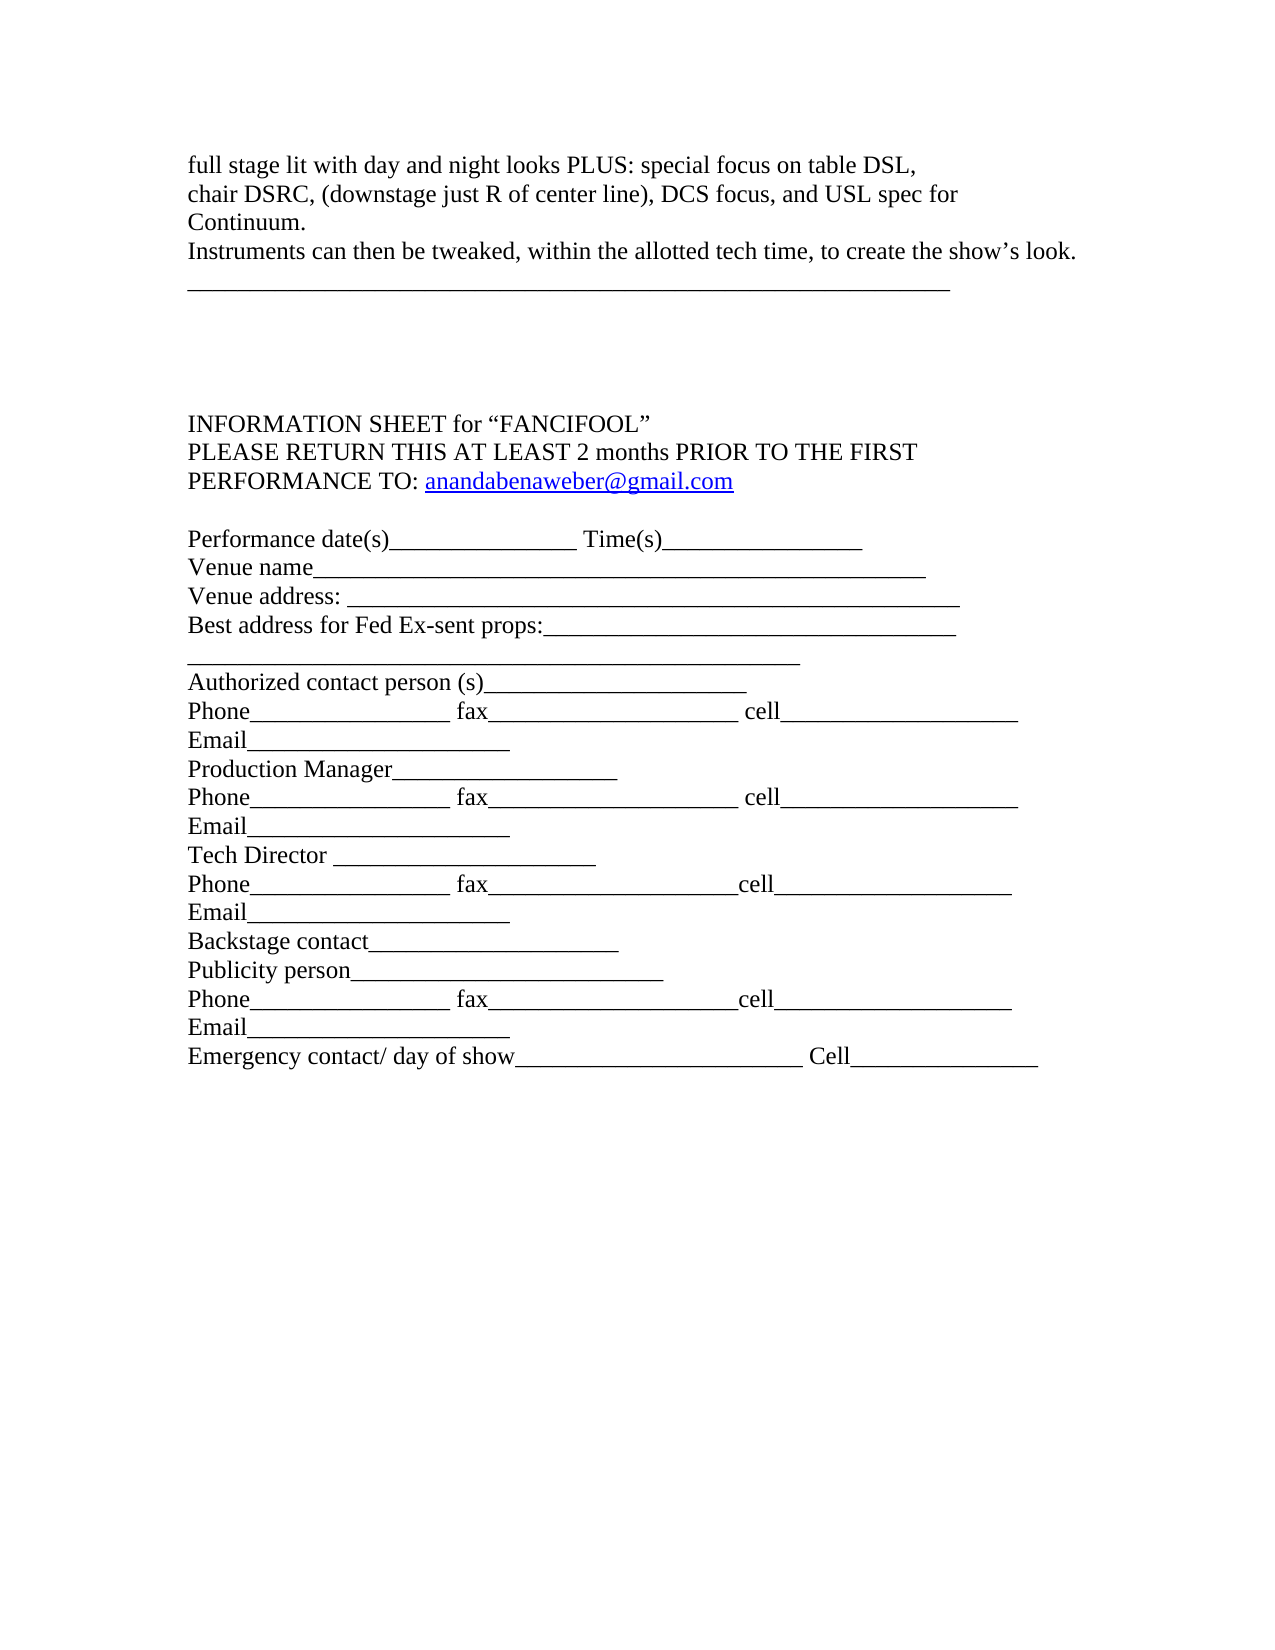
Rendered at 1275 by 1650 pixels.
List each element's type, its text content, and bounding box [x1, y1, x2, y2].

text Phone________________ fax____________________cell___________________ [187, 869, 1087, 897]
text Continuum. [187, 207, 1087, 236]
text Performance date(s)_______________ Time(s)________________ [187, 524, 1087, 552]
text Backstage contact____________________ [187, 926, 1087, 955]
text Venue name_________________________________________________ [187, 552, 1087, 581]
text _____________________________________________________________ [187, 265, 1087, 294]
text Emergency contact/ day of show_______________________ Cell_______________ [187, 1041, 1087, 1070]
text PERFORMANCE TO: anandabenaweber@gmail.com [187, 466, 1087, 495]
text Phone________________ fax____________________ cell___________________ [187, 782, 1087, 811]
text INFORMATION SHEET for “FANCIFOOL” [187, 409, 1087, 437]
text full stage lit with day and night looks PLUS: special focus on table DSL, [187, 150, 1087, 179]
text Email_____________________ [187, 897, 1087, 926]
text Authorized contact person (s)_____________________ [187, 667, 1087, 696]
text Tech Director _____________________ [187, 840, 1087, 869]
text Phone________________ fax____________________ cell___________________ [187, 696, 1087, 725]
text Email_____________________ [187, 811, 1087, 840]
text Email_____________________ [187, 725, 1087, 754]
text Best address for Fed Ex-sent props:_________________________________ [187, 610, 1087, 639]
text Production Manager__________________ [187, 754, 1087, 782]
text Email_____________________ [187, 1012, 1087, 1041]
text PLEASE RETURN THIS AT LEAST 2 months PRIOR TO THE FIRST [187, 437, 1087, 466]
text _________________________________________________ [187, 639, 1087, 667]
text Instruments can then be tweaked, within the allotted tech time, to create the show’s look. [187, 236, 1087, 265]
text chair DSRC, (downstage just R of center line), DCS focus, and USL spec for [187, 179, 1087, 207]
text Venue address: _________________________________________________ [187, 581, 1087, 610]
text Phone________________ fax____________________cell___________________ [187, 984, 1087, 1012]
text Publicity person_________________________ [187, 955, 1087, 984]
